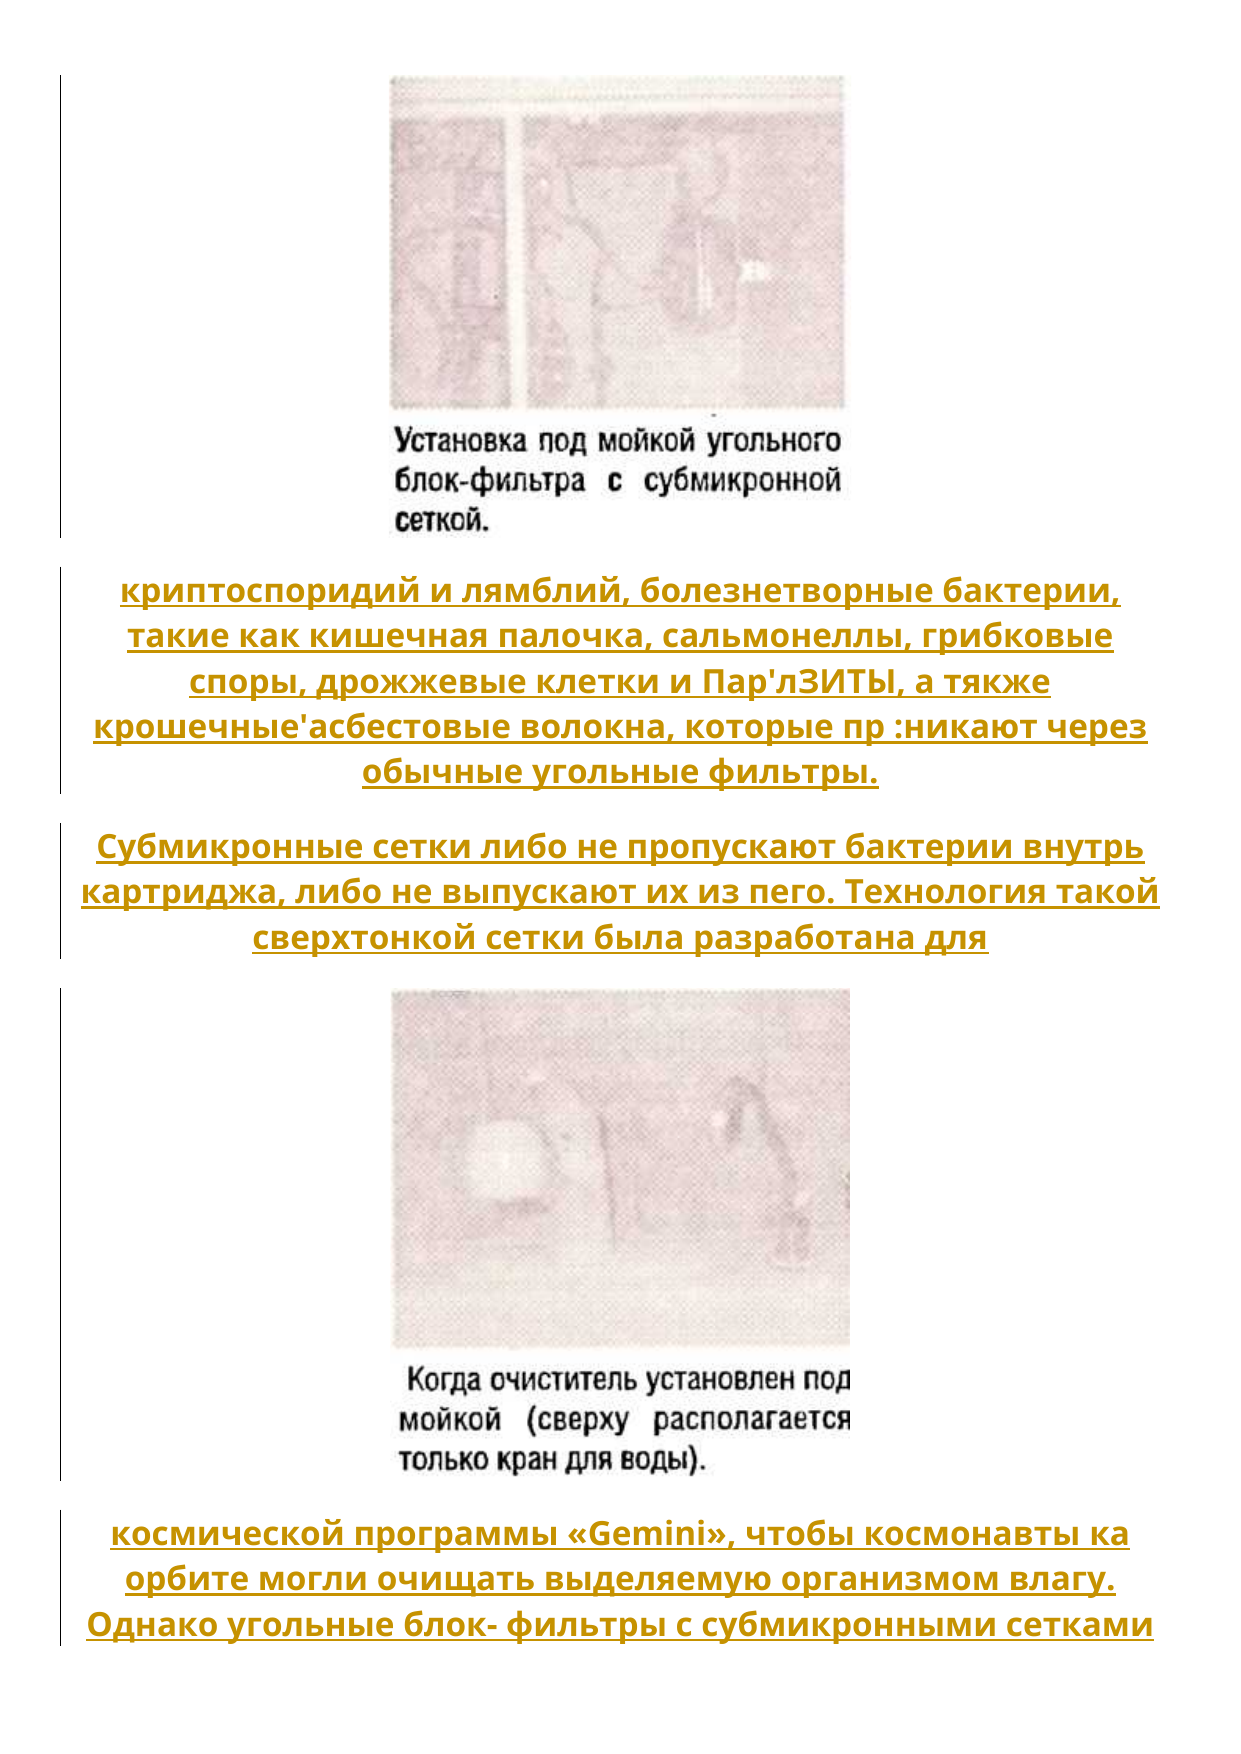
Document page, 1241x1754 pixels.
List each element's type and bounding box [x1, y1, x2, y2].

picture [388, 75, 852, 538]
picture [390, 988, 850, 1481]
